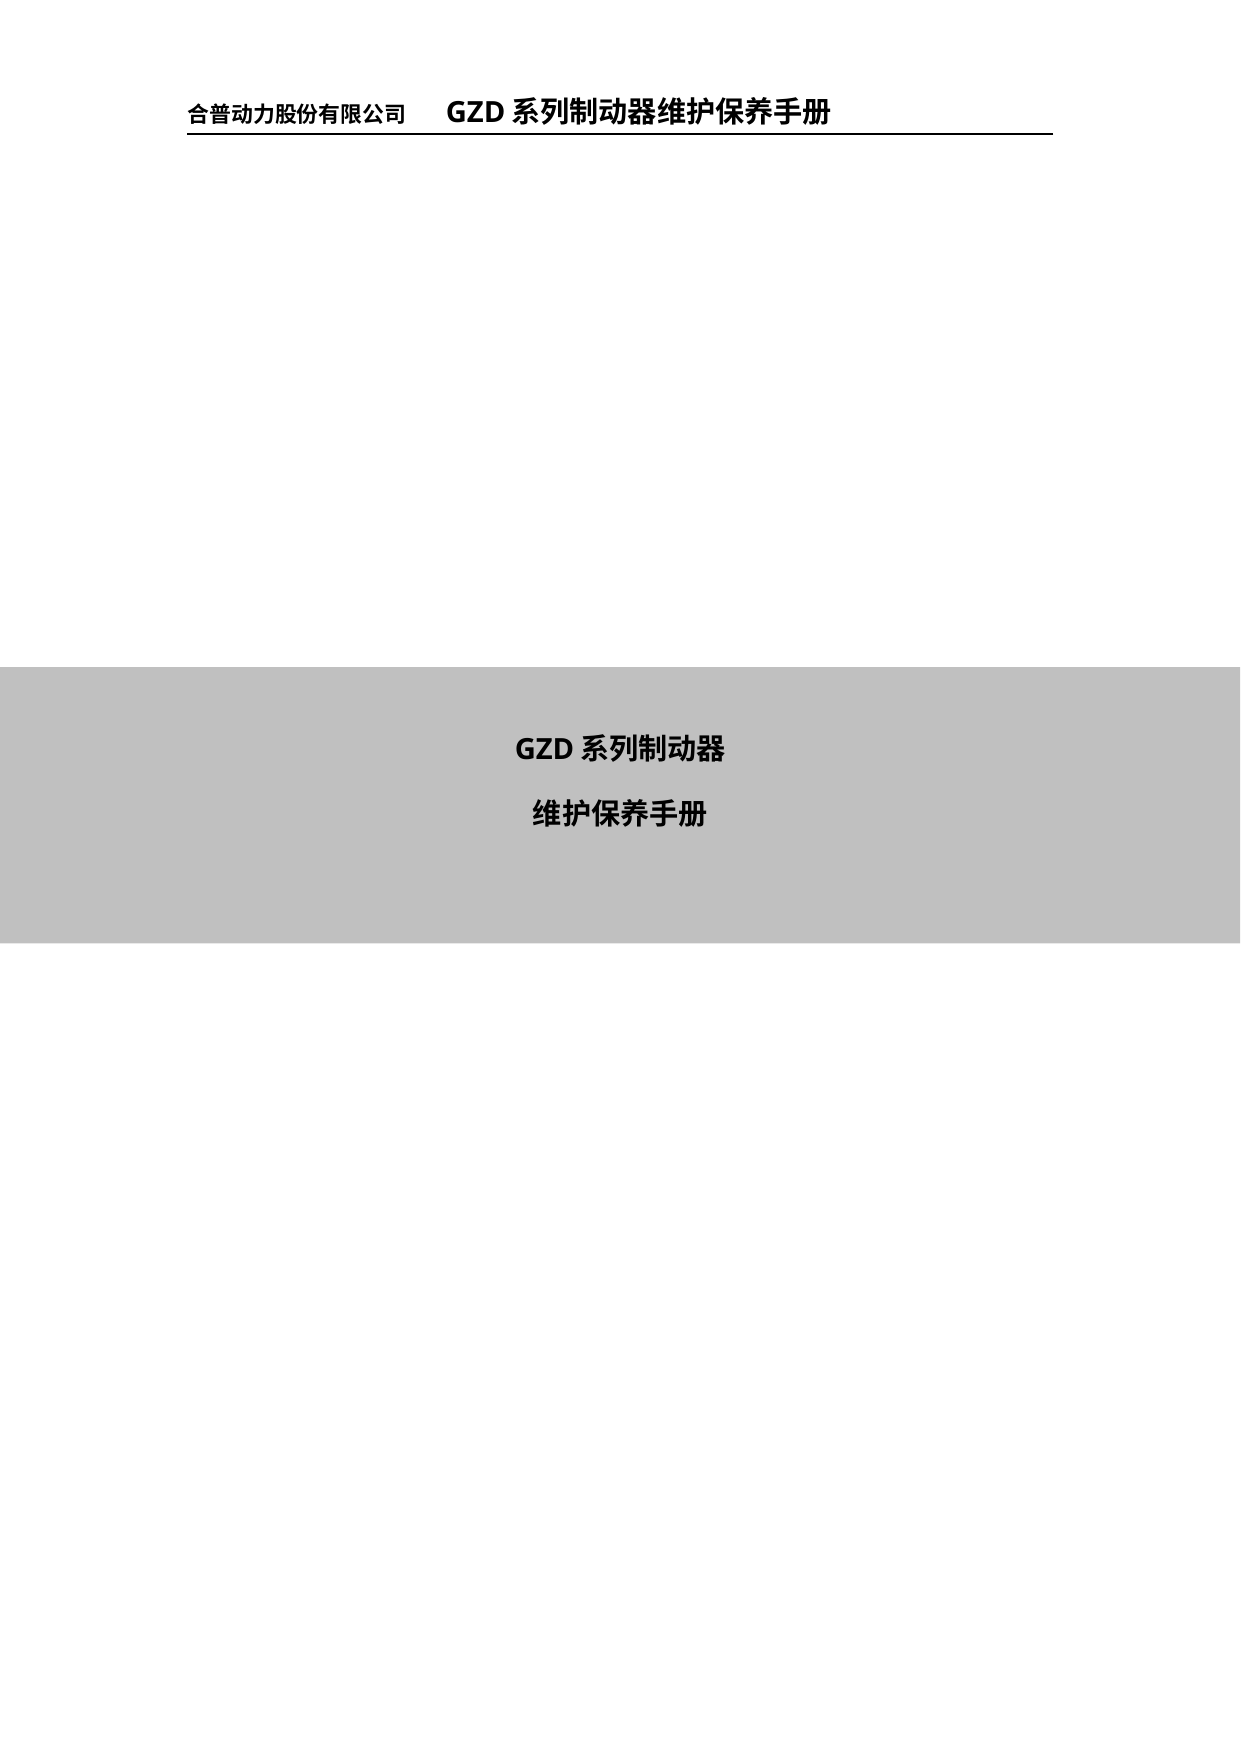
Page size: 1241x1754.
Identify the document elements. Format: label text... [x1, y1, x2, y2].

text GZD系列制动器 [187, 714, 1053, 779]
text 维护保养手册 [187, 779, 1053, 844]
